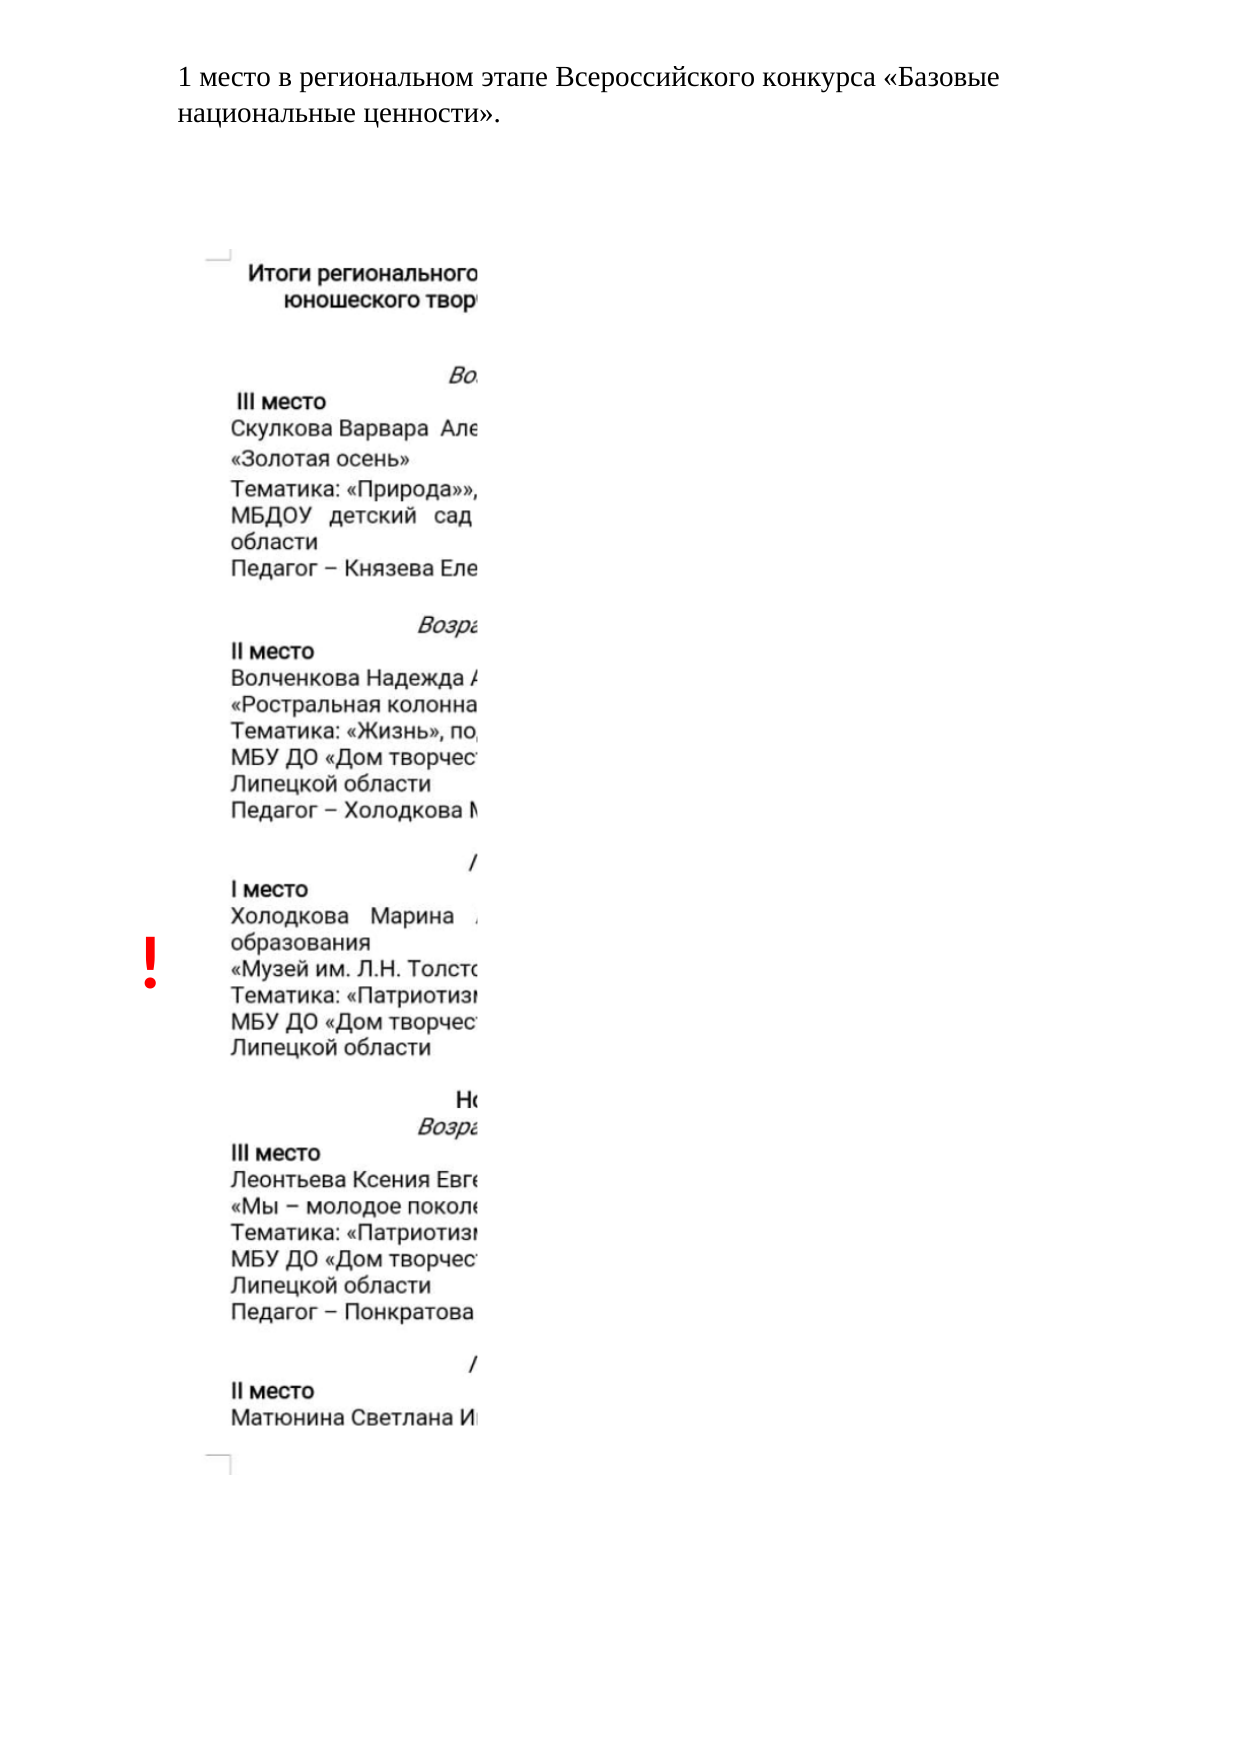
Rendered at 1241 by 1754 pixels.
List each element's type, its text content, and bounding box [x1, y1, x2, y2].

picture [192, 249, 478, 1475]
text 1 место в региональном этапе Всероссийского конкурса «Базовые национальные ценности». [177, 59, 1152, 129]
